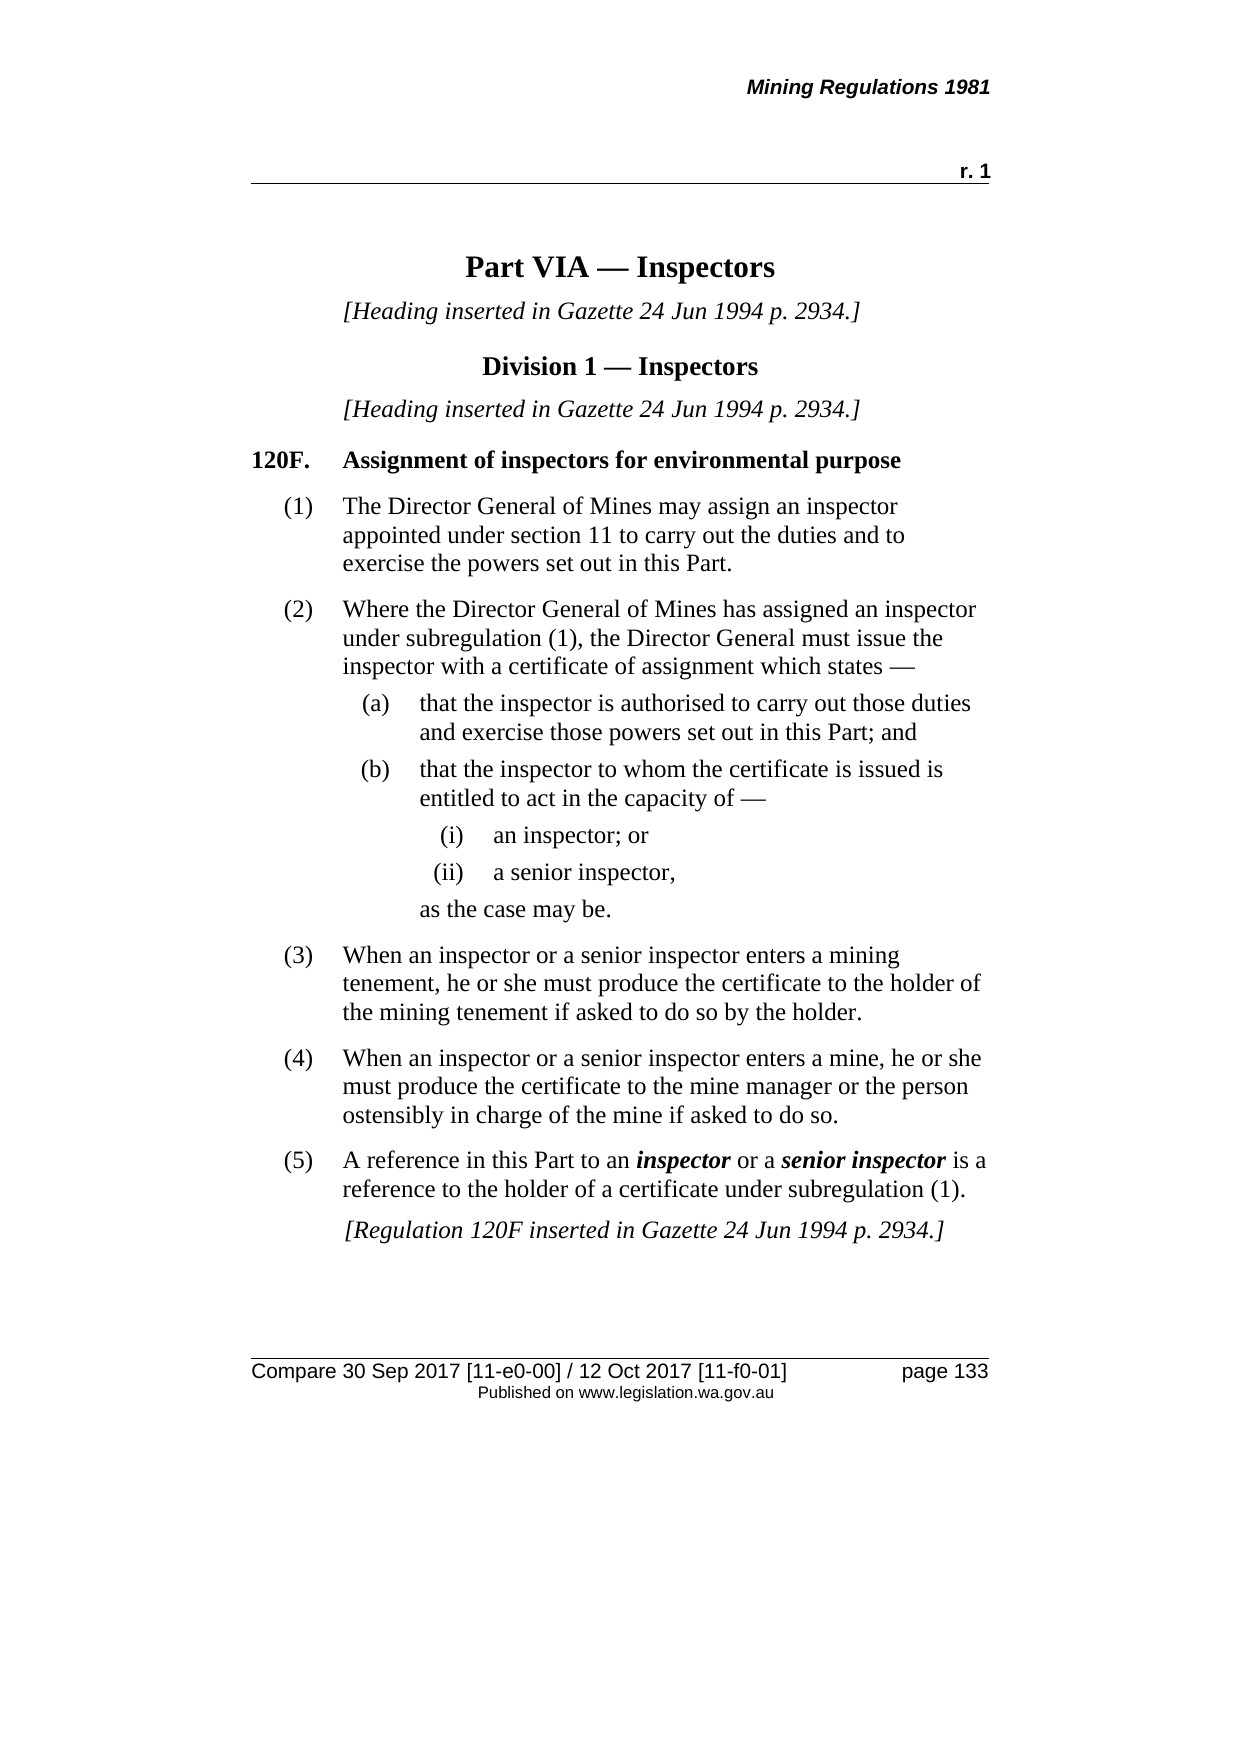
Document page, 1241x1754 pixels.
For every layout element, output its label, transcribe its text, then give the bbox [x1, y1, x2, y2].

subtitle 120F. Assignment of inspectors for environmental purpose [251, 446, 989, 474]
text (a) that the inspector is authorised to carry out those duties and exercise those powers set out in this Part; and [251, 688, 989, 746]
subtitle Division 1 — Inspectors [251, 350, 989, 381]
subtitle [Heading inserted in Gazette 24 Jun 1994 p. 2934.] [252, 394, 989, 423]
text (5) A reference in this Part to an inspector or a senior inspector is a reference to the holder of a certificate under subregulation (1). [251, 1146, 989, 1203]
text [Regulation 120F inserted in Gazette 24 Jun 1994 p. 2934.] [251, 1216, 989, 1244]
text as the case may be. [251, 894, 989, 923]
text (2) Where the Director General of Mines has assigned an inspector under subregulation (1), the Director General must issue the inspector with a certificate of assignment which states — [251, 594, 989, 680]
subtitle [Heading inserted in Gazette 24 Jun 1994 p. 2934.] [252, 296, 989, 325]
subtitle Part VIA — Inspectors [251, 248, 989, 284]
text (4) When an inspector or a senior inspector enters a mine, he or she must produce the certificate to the mine manager or the person ostensibly in charge of the mine if asked to do so. [251, 1043, 989, 1129]
text (3) When an inspector or a senior inspector enters a mining tenement, he or she must produce the certificate to the holder of the mining tenement if asked to do so by the holder. [251, 940, 989, 1026]
text (ii) a senior inspector, [251, 857, 989, 886]
text (i) an inspector; or [251, 820, 989, 849]
text (1) The Director General of Mines may assign an inspector appointed under section 11 to carry out the duties and to exercise the powers set out in this Part. [251, 491, 989, 577]
text (b) that the inspector to whom the certificate is issued is entitled to act in the capacity of — [251, 754, 989, 812]
